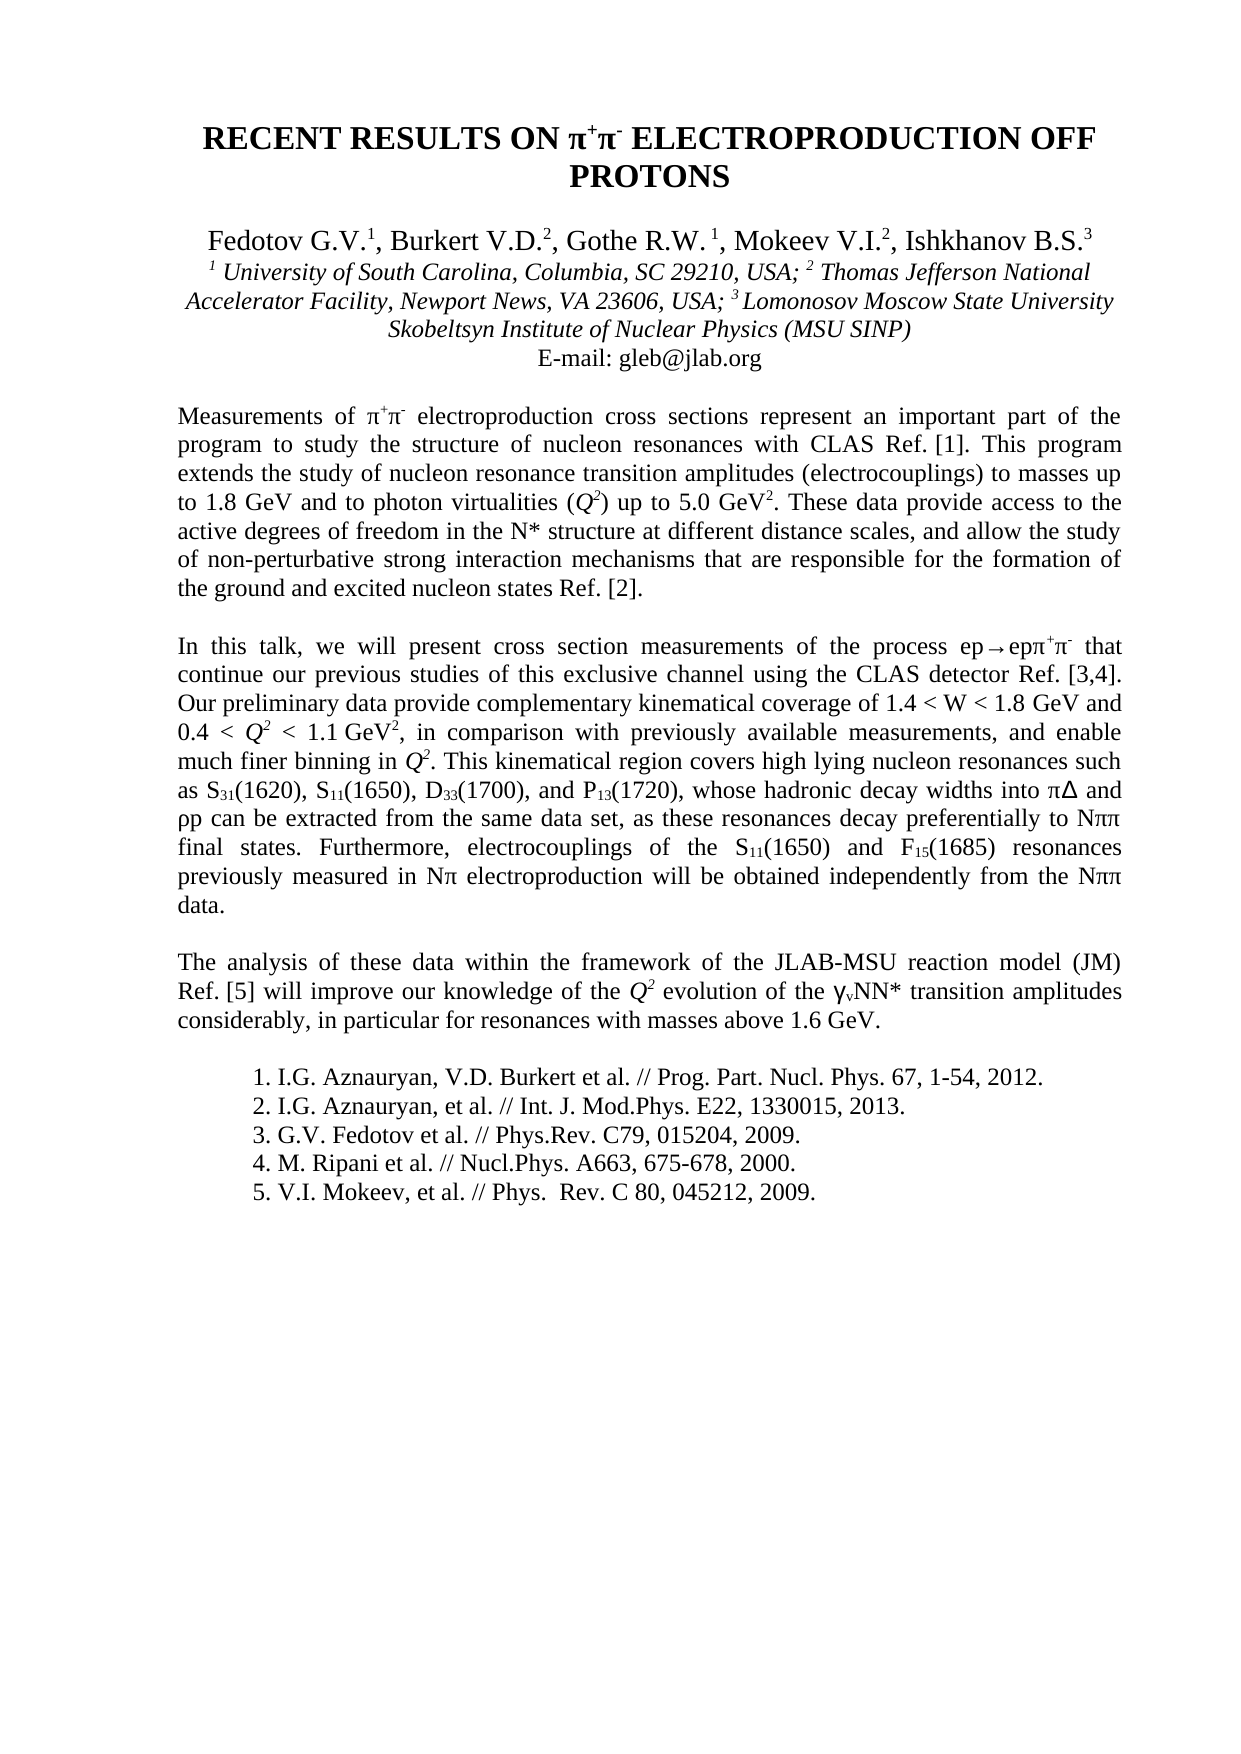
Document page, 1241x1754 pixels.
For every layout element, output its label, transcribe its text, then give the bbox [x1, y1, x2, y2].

text 4. M. Ripani et al. // Nucl.Phys. A663, 675-678, 2000. [215, 1148, 1122, 1177]
text 5. V.I. Mokeev, et al. // Phys. Rev. C 80, 045212, 2009. [215, 1177, 1122, 1206]
text 3. G.V. Fedotov et al. // Phys.Rev. C79, 015204, 2009. [215, 1120, 1122, 1148]
text Fedotov G.V.1, Burkert V.D.2, Gothe R.W. 1, Mokeev V.I.2, Ishkhanov B.S.3 [177, 223, 1122, 257]
text 2. I.G. Aznauryan, et al. // Int. J. Mod.Phys. E22, 1330015, 2013. [215, 1091, 1122, 1120]
text E-mail: gleb@jlab.org [177, 343, 1122, 372]
text The analysis of these data within the framework of the JLAB-MSU reaction model (JM) Ref. [5] will improve our knowledge of the Q2 evolution of the γvNN* transition amplitudes considerably, in particular for resonances with masses above 1.6 GeV. [177, 947, 1122, 1033]
text In this talk, we will present cross section measurements of the process ep→epπ+π- that continue our previous studies of this exclusive channel using the CLAS detector Ref. [3,4]. Our preliminary data provide complementary kinematical coverage of 1.4 < W < 1.8 GeV and 0.4 < Q2 < 1.1 GeV2, in comparison with previously available measurements, and enable much finer binning in Q2. This kinematical region covers high lying nucleon resonances such as S31(1620), S11(1650), D33(1700), and P13(1720), whose hadronic decay widths into πΔ and ρp can be extracted from the same data set, as these resonances decay preferentially to Nππ final states. Furthermore, electrocouplings of the S11(1650) and F15(1685) resonances previously measured in Nπ electroproduction will be obtained independently from the Nππ data. [177, 631, 1122, 918]
text 1. I.G. Aznauryan, V.D. Burkert et al. // Prog. Part. Nucl. Phys. 67, 1-54, 2012. [215, 1062, 1122, 1091]
text RECENT RESULTS ON π+π- ELECTROPRODUCTION OFF PROTONS [177, 118, 1122, 195]
text 1 University of South Carolina, Columbia, SC 29210, USA; 2 Thomas Jefferson National Accelerator Facility, Newport News, VA 23606, USA; 3 Lomonosov Moscow State University Skobeltsyn Institute of Nuclear Physics (MSU SINP) [177, 257, 1122, 343]
text Measurements of π+π- electroproduction cross sections represent an important part of the program to study the structure of nucleon resonances with CLAS Ref. [1]. This program extends the study of nucleon resonance transition amplitudes (electrocouplings) to masses up to 1.8 GeV and to photon virtualities (Q2) up to 5.0 GeV2. These data provide access to the active degrees of freedom in the N* structure at different distance scales, and allow the study of non-perturbative strong interaction mechanisms that are responsible for the formation of the ground and excited nucleon states Ref. [2]. [177, 401, 1122, 602]
